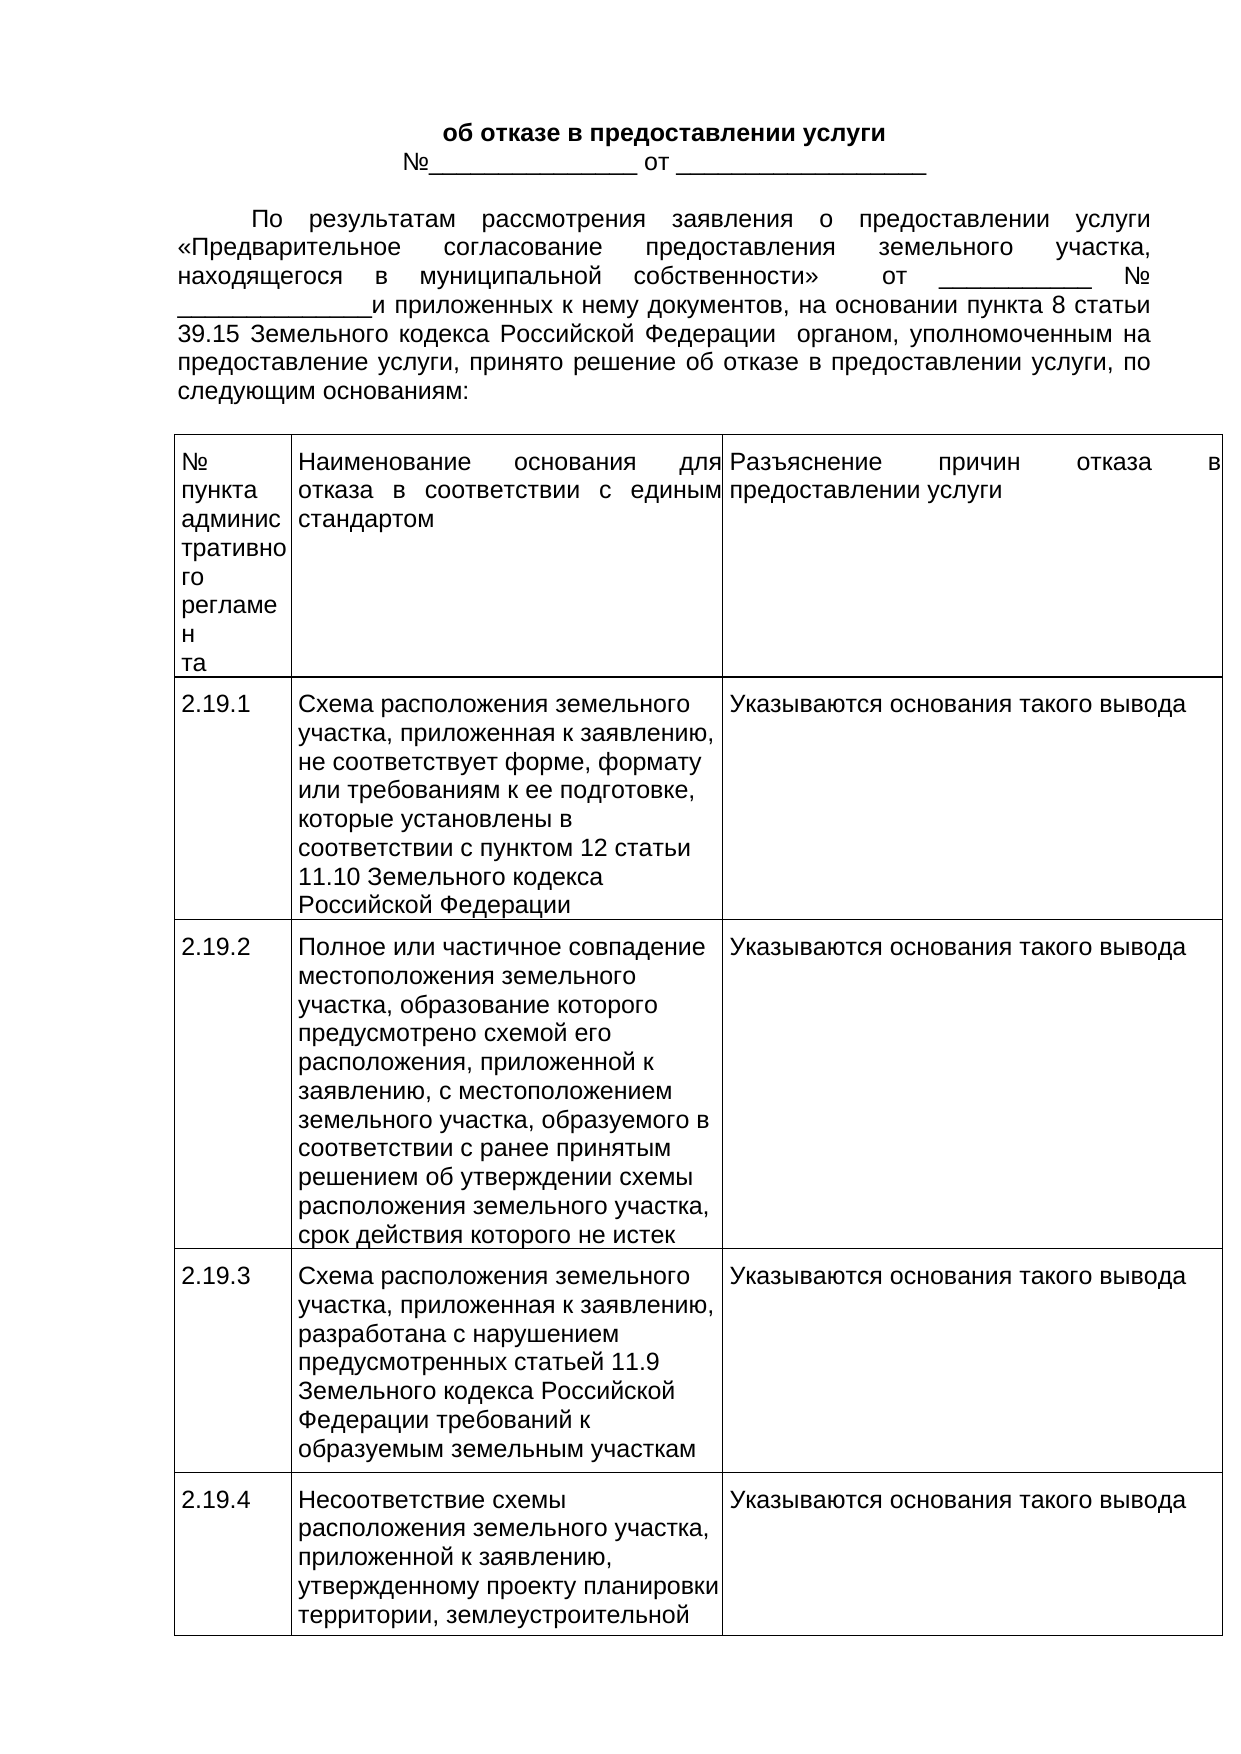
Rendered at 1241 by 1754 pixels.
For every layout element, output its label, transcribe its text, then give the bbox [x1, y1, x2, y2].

table_cell Указываются основания такого вывода [723, 920, 1222, 1248]
table_cell Полное или частичное совпадение местоположения земельного участка, образование которого предусмотрено схемой его расположения, приложенной к заявлению, с местоположением земельного участка, образуемого в соответствии с ранее принятым решением об утверждении схемы расположения земельного участка, срок действия которого не истек [292, 920, 722, 1248]
table_cell 2.19.4 [175, 1473, 291, 1635]
table_header Наименование основания для отказа в соответствии с единым стандартом [292, 435, 722, 676]
text об отказе в предоставлении услуги [177, 118, 1152, 147]
text По результатам рассмотрения заявления о предоставлении услуги «Предварительное согласование предоставления земельного участка, находящегося в муниципальной собственности» от ___________ № ______________и приложенных к нему документов, на основании пункта 8 статьи 39.15 Земельного кодекса Российской Федерации органом, уполномоченным на предоставление услуги, принято решение об отказе в предоставлении услуги, по следующим основаниям: [177, 204, 1152, 405]
table_header Разъяснение причин отказа в предоставлении услуги [723, 435, 1222, 676]
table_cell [292, 1473, 722, 1635]
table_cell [723, 1473, 1222, 1635]
table_cell 2.19.3 [175, 1249, 291, 1472]
table_cell 2.19.2 [175, 920, 291, 1248]
table_header № пункта админис тративно го регламен та [175, 435, 291, 676]
table_cell Схема расположения земельного участка, приложенная к заявлению, разработана с нарушением предусмотренных статьей 11.9 Земельного кодекса Российской Федерации требований к образуемым земельным участкам [292, 1249, 722, 1472]
text №_______________ от __________________ [177, 147, 1152, 176]
table_cell 2.19.1 [175, 678, 291, 919]
table_cell Указываются основания такого вывода [723, 1249, 1222, 1472]
table_cell Указываются основания такого вывода [723, 678, 1222, 919]
table_cell Схема расположения земельного участка, приложенная к заявлению, не соответствует форме, формату или требованиям к ее подготовке, которые установлены в соответствии с пунктом 12 статьи 11.10 Земельного кодекса Российской Федерации [292, 678, 722, 919]
